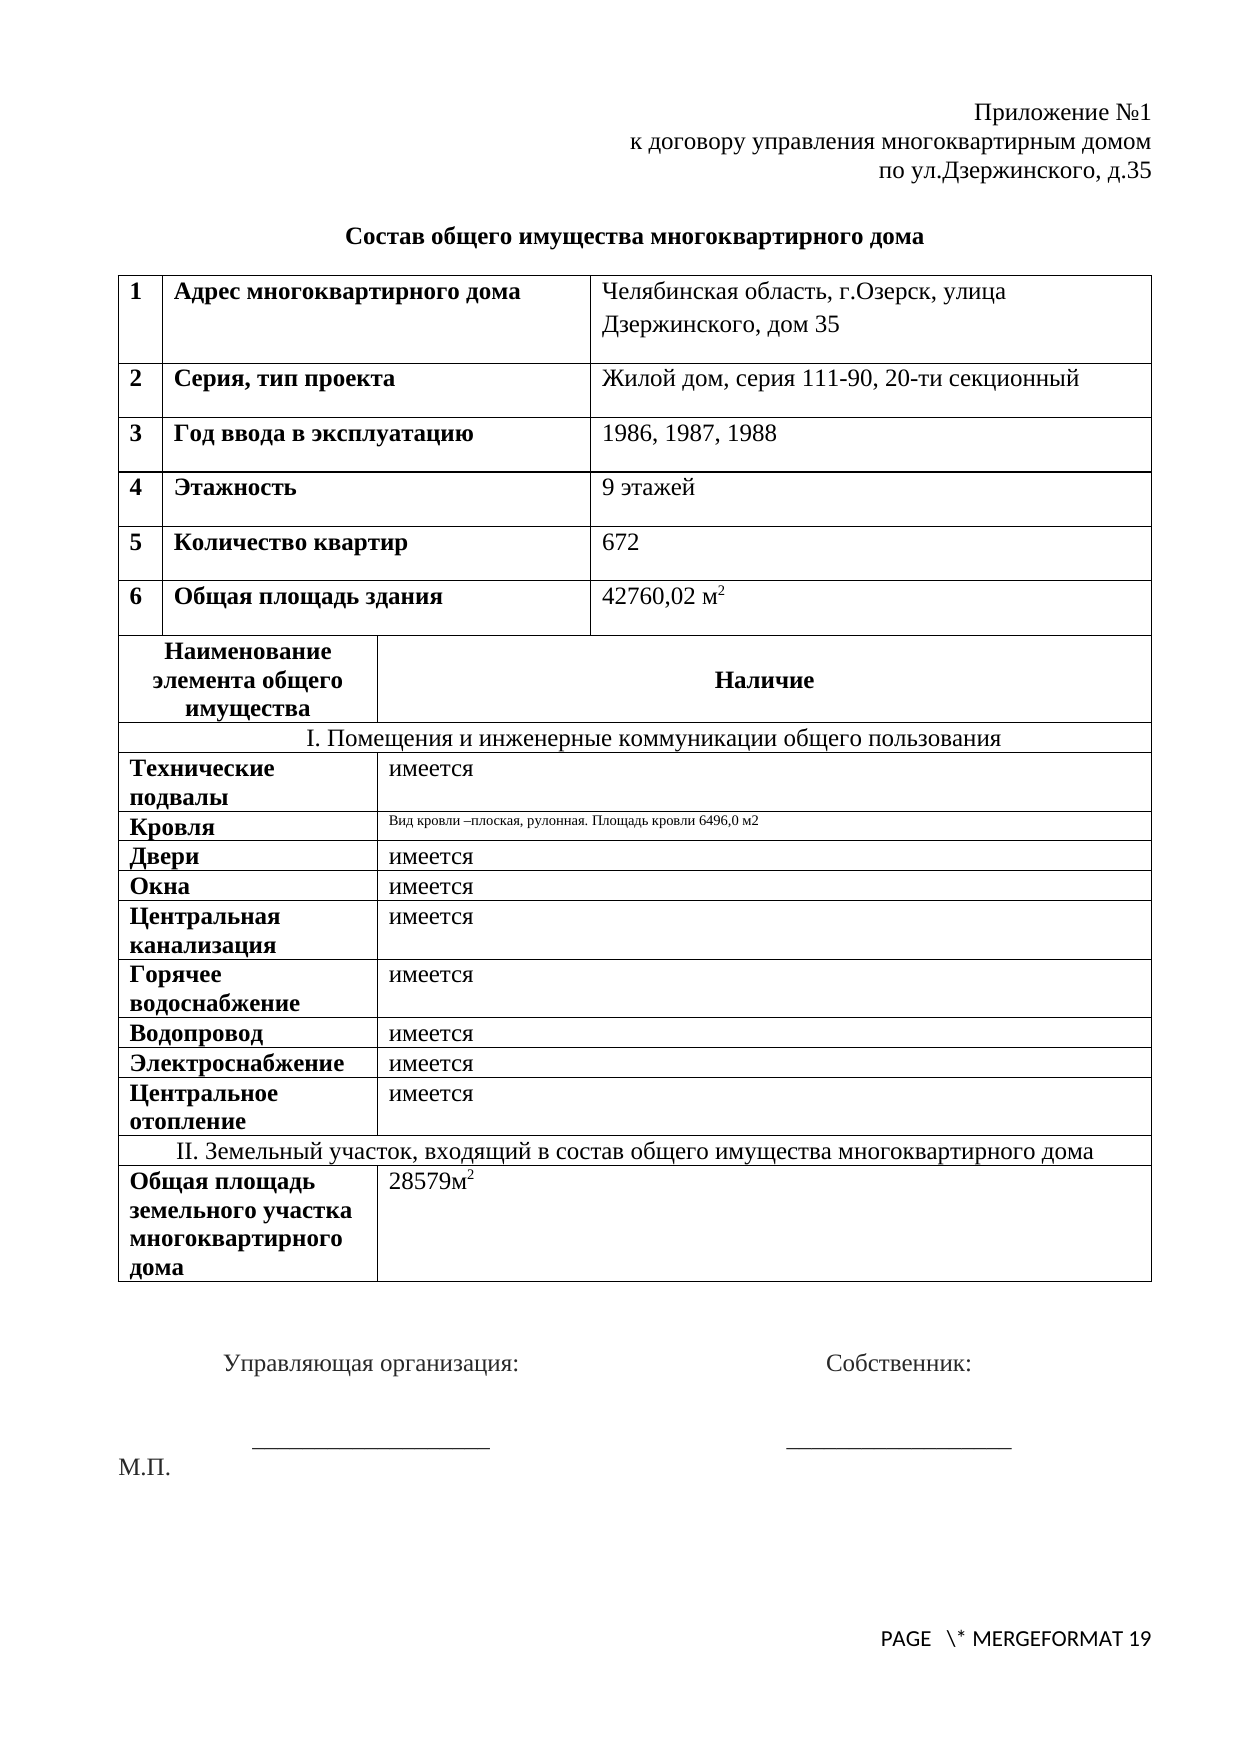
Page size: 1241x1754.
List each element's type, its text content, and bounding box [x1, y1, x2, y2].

table_cell Кровля [119, 812, 377, 840]
table_header Адрес многоквартирного дома [163, 276, 590, 362]
text Приложение №1 [118, 89, 1152, 126]
table_cell Год ввода в эксплуатацию [163, 418, 590, 471]
table_cell имеется [378, 841, 1151, 870]
table_cell Количество квартир [163, 527, 590, 580]
table_cell Вид кровли –плоская, рулонная. Площадь кровли 6496,0 м2 [378, 812, 1151, 840]
table_cell Этажность [163, 473, 590, 526]
table_cell имеется [378, 753, 1151, 811]
table_cell Общая площадь земельного участка многоквартирного дома [119, 1166, 377, 1281]
table_cell Жилой дом, серия 111-90, 20-ти секционный [591, 364, 1151, 417]
table_cell имеется [378, 960, 1151, 1017]
table_cell 9 этажей [591, 473, 1151, 526]
table_cell имеется [378, 1048, 1151, 1077]
table_cell Центральная канализация [119, 901, 377, 958]
table_cell имеется [378, 1018, 1151, 1047]
text к договору управления многоквартирным домом [118, 126, 1152, 155]
table_cell 672 [591, 527, 1151, 580]
table_header Управляющая организация: ___________________ М.П. [107, 1340, 635, 1481]
table_cell 3 [119, 418, 162, 471]
table_cell Технические подвалы [119, 753, 377, 811]
table_cell 2 [119, 364, 162, 417]
table_cell Центральное отопление [119, 1078, 377, 1135]
text по ул.Дзержинского, д.35 [118, 155, 1152, 184]
table_cell Окна [119, 871, 377, 900]
table_cell I. Помещения и инженерные коммуникации общего пользования [119, 723, 1151, 752]
table_cell имеется [378, 1078, 1151, 1135]
table_cell 4 [119, 473, 162, 526]
table_cell 1986, 1987, 1988 [591, 418, 1151, 471]
table_cell Серия, тип проекта [163, 364, 590, 417]
table_cell Электроснабжение [119, 1048, 377, 1077]
table_cell 42760,02 м2 [591, 581, 1151, 635]
table_cell II. Земельный участок, входящий в состав общего имущества многоквартирного дома [119, 1136, 1151, 1165]
table_cell 28579м2 [378, 1166, 1151, 1281]
table_header 1 [119, 276, 162, 362]
table_cell 5 [119, 527, 162, 580]
table_header Челябинская область, г.Озерск, улица Дзержинского, дом 35 [591, 276, 1151, 362]
table_cell имеется [378, 901, 1151, 958]
table_cell Водопровод [119, 1018, 377, 1047]
table_cell Горячее водоснабжение [119, 960, 377, 1017]
table_cell Двери [119, 841, 377, 870]
table_cell 6 [119, 581, 162, 635]
table_cell Наличие [378, 636, 1151, 722]
text Состав общего имущества многоквартирного дома [118, 221, 1152, 250]
table_cell имеется [378, 871, 1151, 900]
table_header Собственник: __________________ [635, 1340, 1163, 1481]
table_cell Наименование элемента общего имущества [119, 636, 377, 722]
table_cell Общая площадь здания [163, 581, 590, 635]
